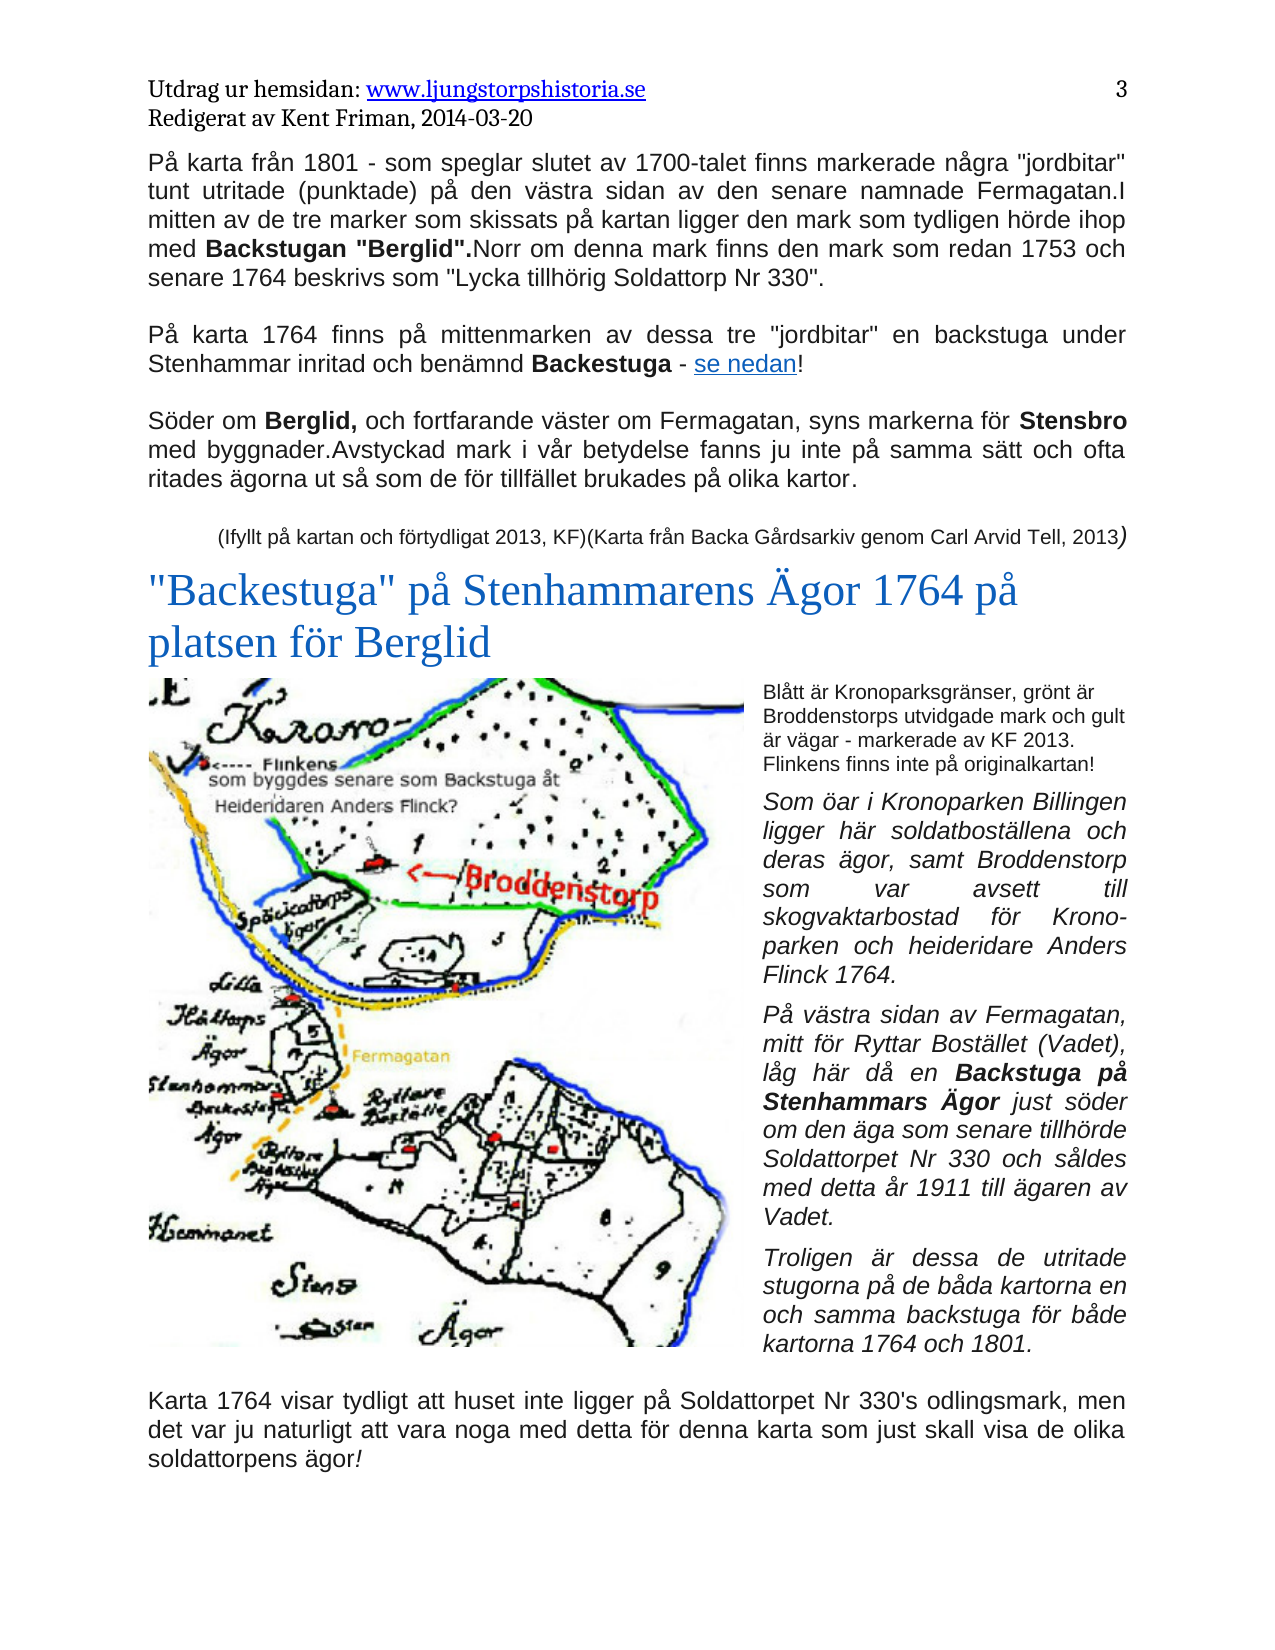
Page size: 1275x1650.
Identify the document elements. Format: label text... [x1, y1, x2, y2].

text Karta 1764 visar tydligt att huset inte ligger på Soldattorpet Nr 330's odlingsmark, men det var ju naturligt att vara noga med detta för denna karta som just skall visa de olika soldattorpens ägor! [148, 1386, 1127, 1472]
text Blått är Kronoparksgränser, grönt är Broddenstorps utvidgade mark och gult är vägar - markerade av KF 2013. Flinkens finns inte på originalkartan! [744, 679, 1127, 775]
text På västra sidan av Fermagatan, mitt för Ryttar Bostället (Vadet), låg här då en Backstuga på Stenhammars Ägor just söder om den äga som senare tillhörde Soldattorpet Nr 330 och såldes med detta år 1911 till ägaren av Vadet. [744, 1001, 1127, 1231]
text (Ifyllt på kartan och förtydligat 2013, KF) (Karta från Backa Gårdsarkiv genom Carl Arvid Tell, 2013) [148, 521, 1127, 550]
text Troligen är dessa de utritade stugorna på de båda kartorna en och samma backstuga för både kartorna 1764 och 1801. [148, 1242, 1127, 1357]
text "Backestuga" på Stenhammarens Ägor 1764 på platsen för Berglid [148, 562, 1127, 667]
picture [147, 678, 744, 1345]
text Som öar i Kronoparken Billingen ligger här soldatboställena och deras ägor, samt Broddenstorp som var avsett till skogvaktarbostad för Krono-parken och heideridare Anders Flinck 1764. [744, 787, 1127, 988]
text På karta 1764 finns på mittenmarken av dessa tre "jordbitar" en backstuga under Stenhammar inritad och benämnd Backestuga - se nedan! [148, 320, 1127, 378]
text Söder om Berglid, och fortfarande väster om Fermagatan, syns markerna för Stensbro med byggnader. Avstyckad mark i vår betydelse fanns ju inte på samma sätt och ofta ritades ägorna ut så som de för tillfället brukades på olika kartor. [148, 406, 1127, 493]
text På karta från 1801 - som speglar slutet av 1700-talet finns markerade några "jordbitar" tunt utritade (punktade) på den västra sidan av den senare namnade Fermagatan. I mitten av de tre marker som skissats på kartan ligger den mark som tydligen hörde ihop med Backstugan "Berglid". Norr om denna mark finns den mark som redan 1753 och senare 1764 beskrivs som "Lycka tillhörig Soldattorp Nr 330". [148, 148, 1127, 291]
